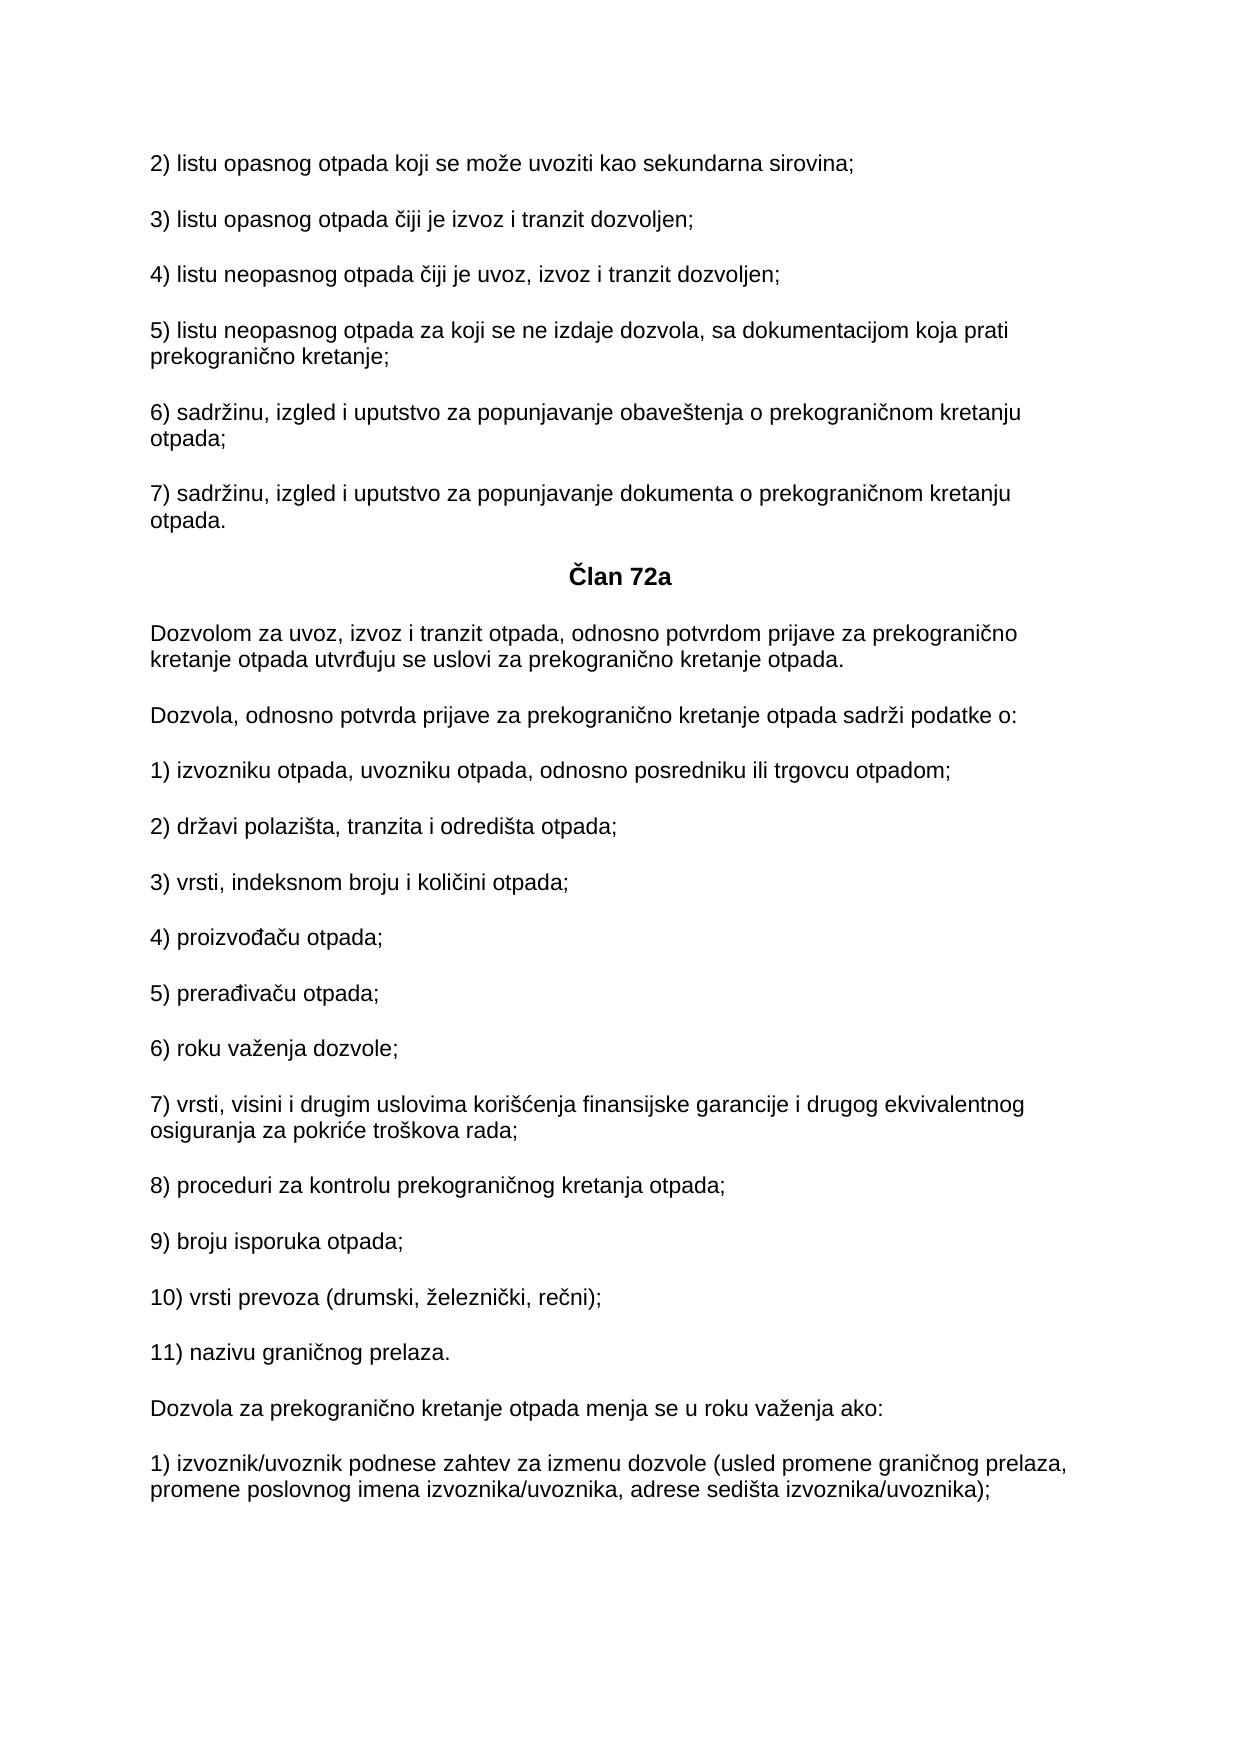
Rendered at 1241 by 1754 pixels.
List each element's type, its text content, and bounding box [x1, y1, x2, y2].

text 2) listu opasnog otpada koji se može uvoziti kao sekundarna sirovina; [150, 150, 1090, 176]
text Dozvola, odnosno potvrda prijave za prekogranično kretanje otpada sadrži podatke o: [150, 702, 1090, 728]
text 1) izvoznik/uvoznik podnese zahtev za izmenu dozvole (usled promene graničnog prelaza, promene poslovnog imena izvoznika/uvoznika, adrese sedišta izvoznika/uvoznika); [150, 1450, 1090, 1503]
text Član 72a [150, 562, 1090, 591]
text 3) vrsti, indeksnom broju i količini otpada; [150, 868, 1090, 895]
text 1) izvozniku otpada, uvozniku otpada, odnosno posredniku ili trgovcu otpadom; [150, 757, 1090, 784]
text 5) prerađivaču otpada; [150, 979, 1090, 1006]
text Dozvolom za uvoz, izvoz i tranzit otpada, odnosno potvrdom prijave za prekogranično kretanje otpada utvrđuju se uslovi za prekogranično kretanje otpada. [150, 620, 1090, 673]
text 3) listu opasnog otpada čiji je izvoz i tranzit dozvoljen; [150, 206, 1090, 232]
text 5) listu neopasnog otpada za koji se ne izdaje dozvola, sa dokumentacijom koja prati prekogranično kretanje; [150, 317, 1090, 369]
text 2) državi polazišta, tranzita i odredišta otpada; [150, 813, 1090, 839]
text 9) broju isporuka otpada; [150, 1228, 1090, 1254]
text 4) listu neopasnog otpada čiji je uvoz, izvoz i tranzit dozvoljen; [150, 261, 1090, 287]
text 7) sadržinu, izgled i uputstvo za popunjavanje dokumenta o prekograničnom kretanju otpada. [150, 480, 1090, 533]
text Dozvola za prekogranično kretanje otpada menja se u roku važenja ako: [150, 1394, 1090, 1421]
text 6) roku važenja dozvole; [150, 1035, 1090, 1061]
text 6) sadržinu, izgled i uputstvo za popunjavanje obaveštenja o prekograničnom kretanju otpada; [150, 398, 1090, 451]
text 4) proizvođaču otpada; [150, 924, 1090, 950]
text 7) vrsti, visini i drugim uslovima korišćenja finansijske garancije i drugog ekvivalentnog osiguranja za pokriće troškova rada; [150, 1091, 1090, 1143]
text 8) proceduri za kontrolu prekograničnog kretanja otpada; [150, 1172, 1090, 1199]
text 10) vrsti prevoza (drumski, železnički, rečni); [150, 1283, 1090, 1310]
text 11) nazivu graničnog prelaza. [150, 1339, 1090, 1365]
